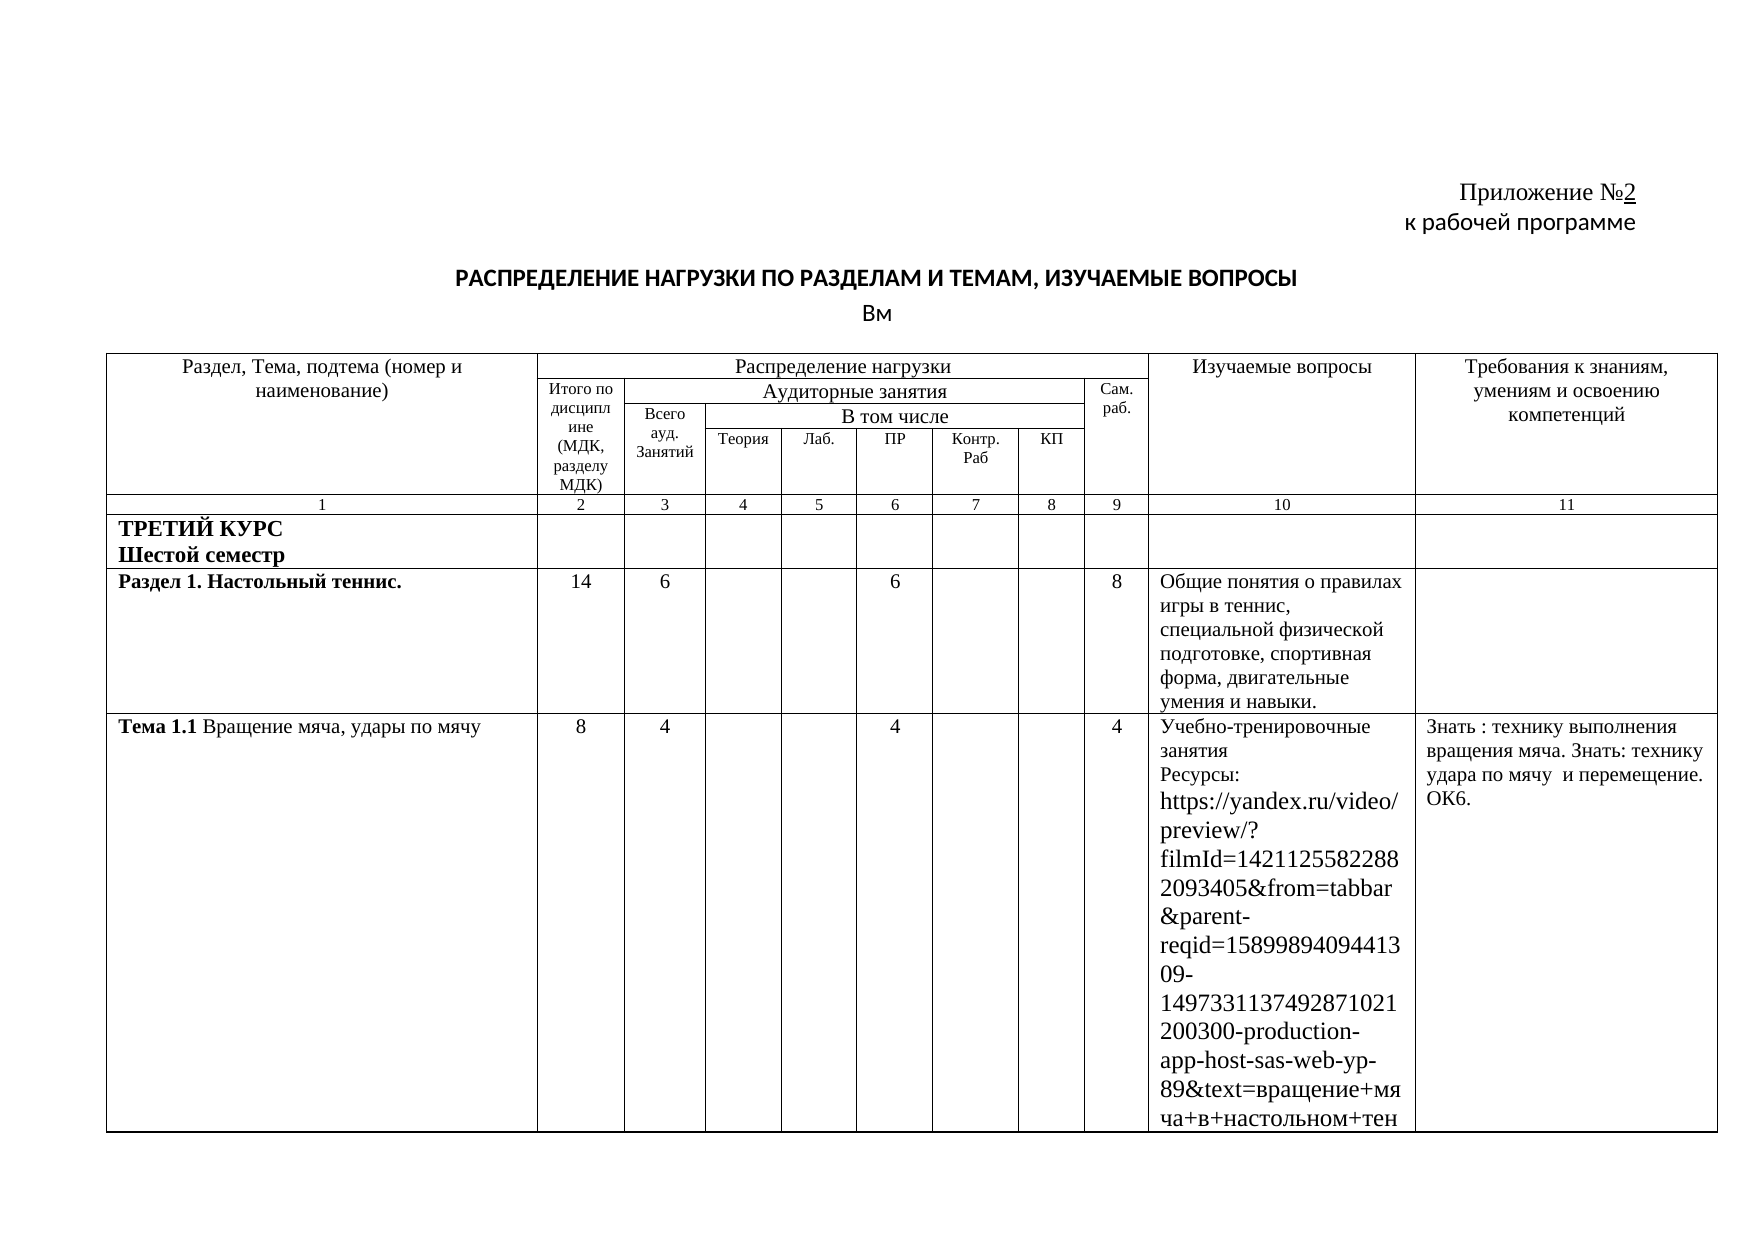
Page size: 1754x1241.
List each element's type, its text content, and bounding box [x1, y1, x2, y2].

table_cell [706, 714, 781, 1131]
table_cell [107, 714, 537, 1131]
table_cell 6 [857, 569, 932, 713]
table_cell ТРЕТИЙ КУРС Шестой семестр [107, 515, 537, 568]
table_cell 2 [538, 495, 624, 514]
table_cell [782, 569, 856, 713]
table_cell [538, 515, 624, 568]
table_cell Контр. Раб [933, 429, 1018, 494]
table_cell [1085, 515, 1148, 568]
table_cell [933, 714, 1018, 1131]
table_cell [933, 515, 1018, 568]
table_cell [782, 714, 856, 1131]
table_cell [706, 569, 781, 713]
table_cell 4 [1085, 714, 1148, 1131]
table_cell Всего ауд. Занятий [625, 404, 705, 494]
table_cell 6 [857, 495, 932, 514]
table_cell Лаб. [782, 429, 856, 494]
table_cell ПР [857, 429, 932, 494]
table_cell Теория [706, 429, 781, 494]
table_cell Итого по дисциплине (МДК, разделу МДК) [538, 379, 624, 494]
table_cell 4 [706, 495, 781, 514]
table_cell В том числе [706, 404, 1084, 428]
table_cell 10 [1149, 495, 1415, 514]
table_cell [1019, 515, 1084, 568]
table_cell 11 [1416, 495, 1717, 514]
table_cell Раздел 1. Настольный теннис. [107, 569, 537, 713]
table_cell 8 [538, 714, 624, 1131]
table_header Распределение нагрузки [538, 354, 1148, 378]
table_cell [625, 515, 705, 568]
table_cell [1019, 714, 1084, 1131]
table_header Требования к знаниям, умениям и освоению компетенций [1416, 354, 1717, 494]
table_cell 8 [1019, 495, 1084, 514]
table_cell Сам. раб. [1085, 379, 1148, 494]
table_cell 1 [107, 495, 537, 514]
table_header Раздел, Тема, подтема (номер и наименование) [107, 354, 537, 494]
text к рабочей программе [1306, 206, 1636, 236]
subtitle Приложение №2 [1306, 177, 1636, 206]
table_cell [782, 515, 856, 568]
table_cell 5 [782, 495, 856, 514]
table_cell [1416, 714, 1717, 1131]
table_cell 3 [625, 495, 705, 514]
text РАСПРЕДЕЛЕНИЕ НАГРУЗКИ ПО РАЗДЕЛАМ И ТЕМАМ, ИЗУЧАЕМЫЕ ВОПРОСЫ Вм [118, 262, 1636, 327]
table_cell [706, 515, 781, 568]
table_cell [1416, 515, 1717, 568]
table_cell [1416, 569, 1717, 713]
table_cell [857, 515, 932, 568]
table_cell [1149, 515, 1415, 568]
table_cell 9 [1085, 495, 1148, 514]
table_cell 6 [625, 569, 705, 713]
table_header Изучаемые вопросы [1149, 354, 1415, 494]
table_cell 4 [625, 714, 705, 1131]
table_cell КП [1019, 429, 1084, 494]
table_cell 14 [538, 569, 624, 713]
table_cell 4 [857, 714, 932, 1131]
table_cell Аудиторные занятия [625, 379, 1084, 403]
table_cell Общие понятия о правилах игры в теннис, специальной физической подготовке, спортивная форма, двигательные умения и навыки. [1149, 569, 1415, 713]
table_cell 7 [933, 495, 1018, 514]
table_cell 8 [1085, 569, 1148, 713]
table_cell [933, 569, 1018, 713]
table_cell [1149, 714, 1415, 1131]
table_cell [1019, 569, 1084, 713]
